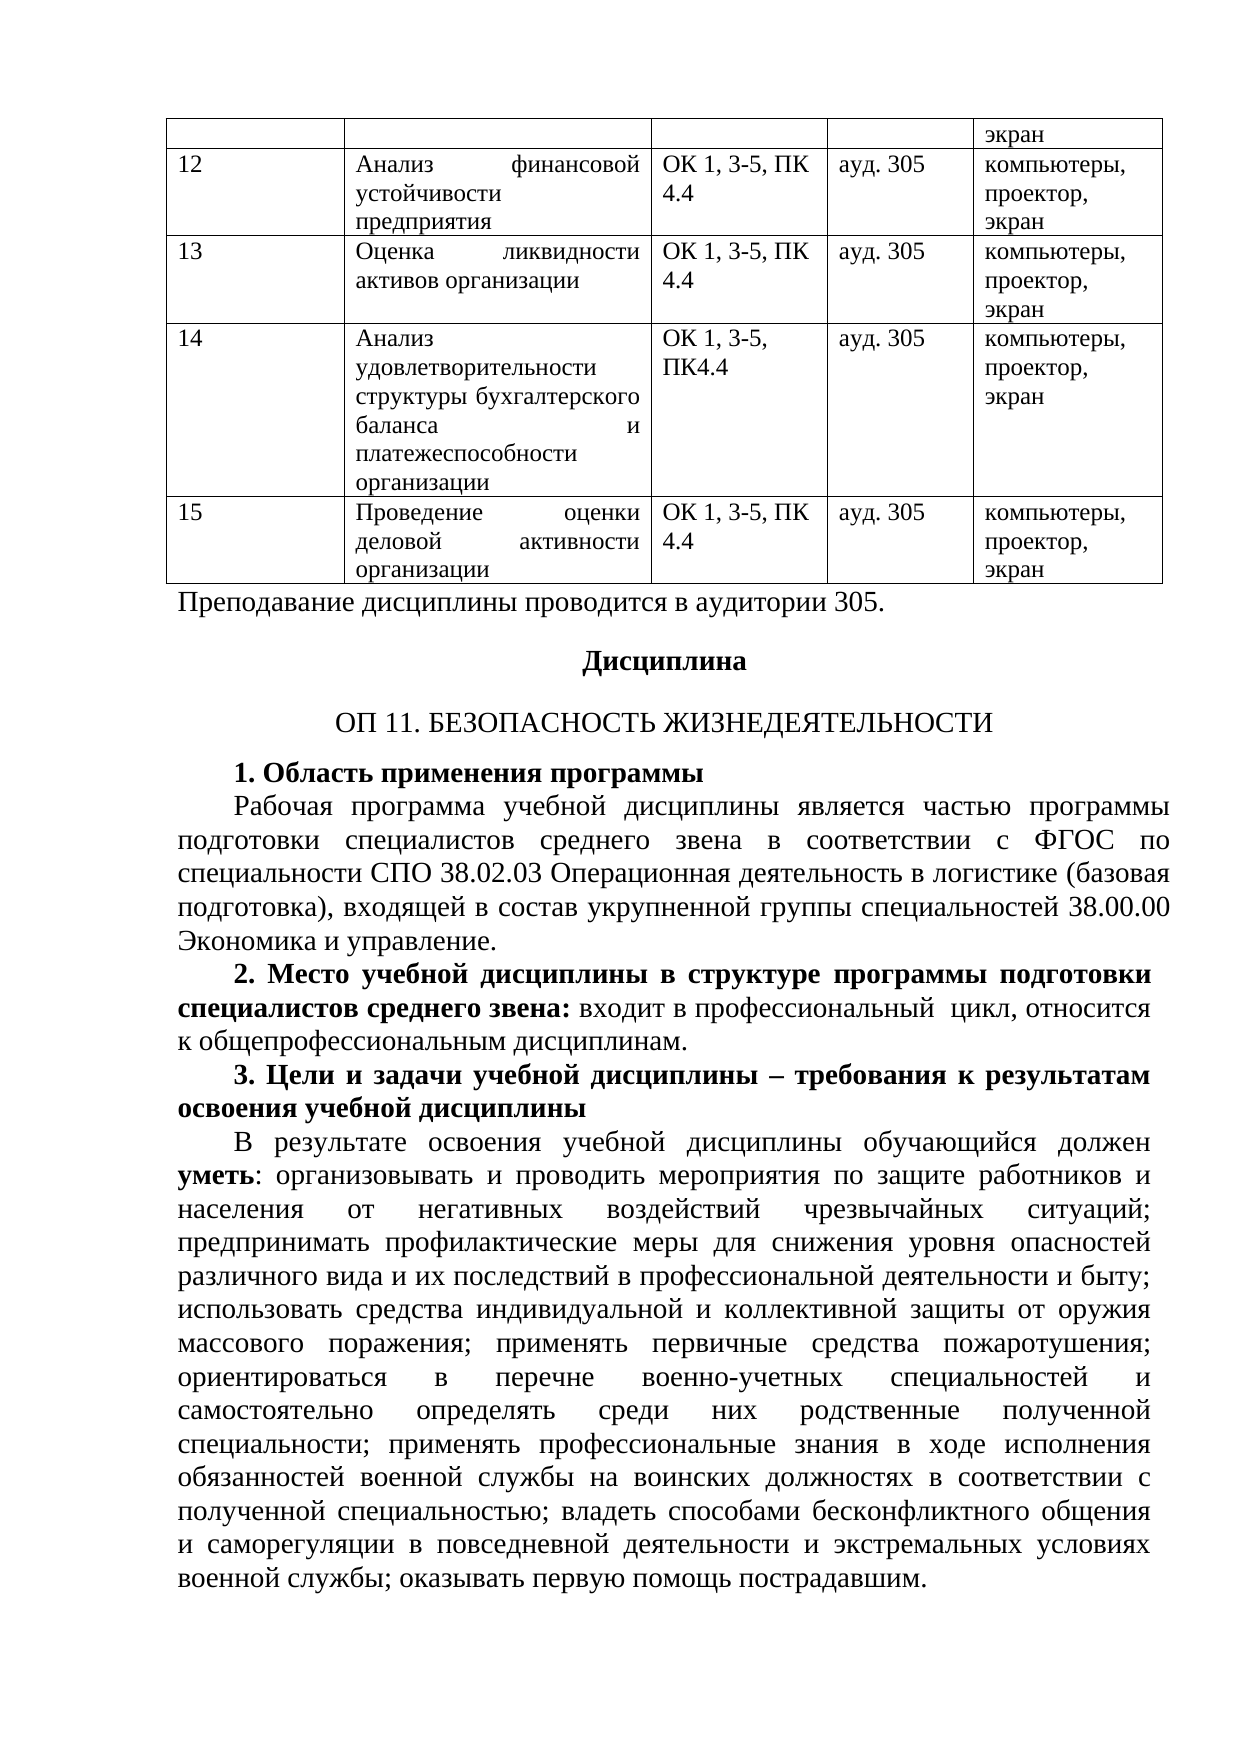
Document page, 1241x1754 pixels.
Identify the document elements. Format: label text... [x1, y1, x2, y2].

text Дисциплина [177, 643, 1152, 676]
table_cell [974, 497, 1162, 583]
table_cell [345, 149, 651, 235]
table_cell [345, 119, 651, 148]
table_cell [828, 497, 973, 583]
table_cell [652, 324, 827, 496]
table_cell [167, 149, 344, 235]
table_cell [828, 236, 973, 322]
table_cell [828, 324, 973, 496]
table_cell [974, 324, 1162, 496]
text Рабочая программа учебной дисциплины является частью программы подготовки специалистов среднего звена в соответствии с ФГОС по специальности СПО 38.02.03 Операционная деятельность в логистике (базовая подготовка), входящей в состав укрупненной группы специальностей 38.00.00 Экономика и управление. [177, 788, 1171, 956]
text 2. Место учебной дисциплины в структуре программы подготовки специалистов среднего звена: входит в профессиональный цикл, относится к общепрофессиональным дисциплинам. [177, 956, 1152, 1057]
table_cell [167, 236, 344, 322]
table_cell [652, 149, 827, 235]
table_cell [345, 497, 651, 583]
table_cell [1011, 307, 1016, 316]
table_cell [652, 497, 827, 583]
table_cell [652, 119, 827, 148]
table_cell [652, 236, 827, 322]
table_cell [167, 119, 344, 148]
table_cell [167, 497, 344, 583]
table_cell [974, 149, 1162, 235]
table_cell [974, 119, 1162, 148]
text Преподавание дисциплины проводится в аудитории 305. [177, 584, 1152, 618]
text ОП 11. Безопасность жизнедеятельности [177, 705, 1152, 738]
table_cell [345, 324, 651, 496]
text 1. Область применения программы [177, 755, 1152, 788]
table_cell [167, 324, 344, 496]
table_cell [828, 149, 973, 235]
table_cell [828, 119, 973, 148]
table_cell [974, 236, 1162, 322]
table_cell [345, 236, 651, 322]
text 3. Цели и задачи учебной дисциплины – требования к результатам освоения учебной дисциплины [177, 1057, 1152, 1124]
text В результате освоения учебной дисциплины обучающийся должен уметь: организовывать и проводить мероприятия по защите работников и населения от негативных воздействий чрезвычайных ситуаций; предпринимать профилактические меры для снижения уровня опасностей различного вида и их последствий в профессиональной деятельности и быту; использовать средства индивидуальной и коллективной защиты от оружия массового поражения; применять первичные средства пожаротушения; ориентироваться в перечне военно-учетных специальностей и самостоятельно определять среди них родственные полученной специальности; применять профессиональные знания в ходе исполнения обязанностей военной службы на воинских должностях в соответствии с полученной специальностью; владеть способами бесконфликтного общения и саморегуляции в повседневной деятельности и экстремальных условиях военной службы; оказывать первую помощь пострадавшим. [177, 1124, 1152, 1593]
